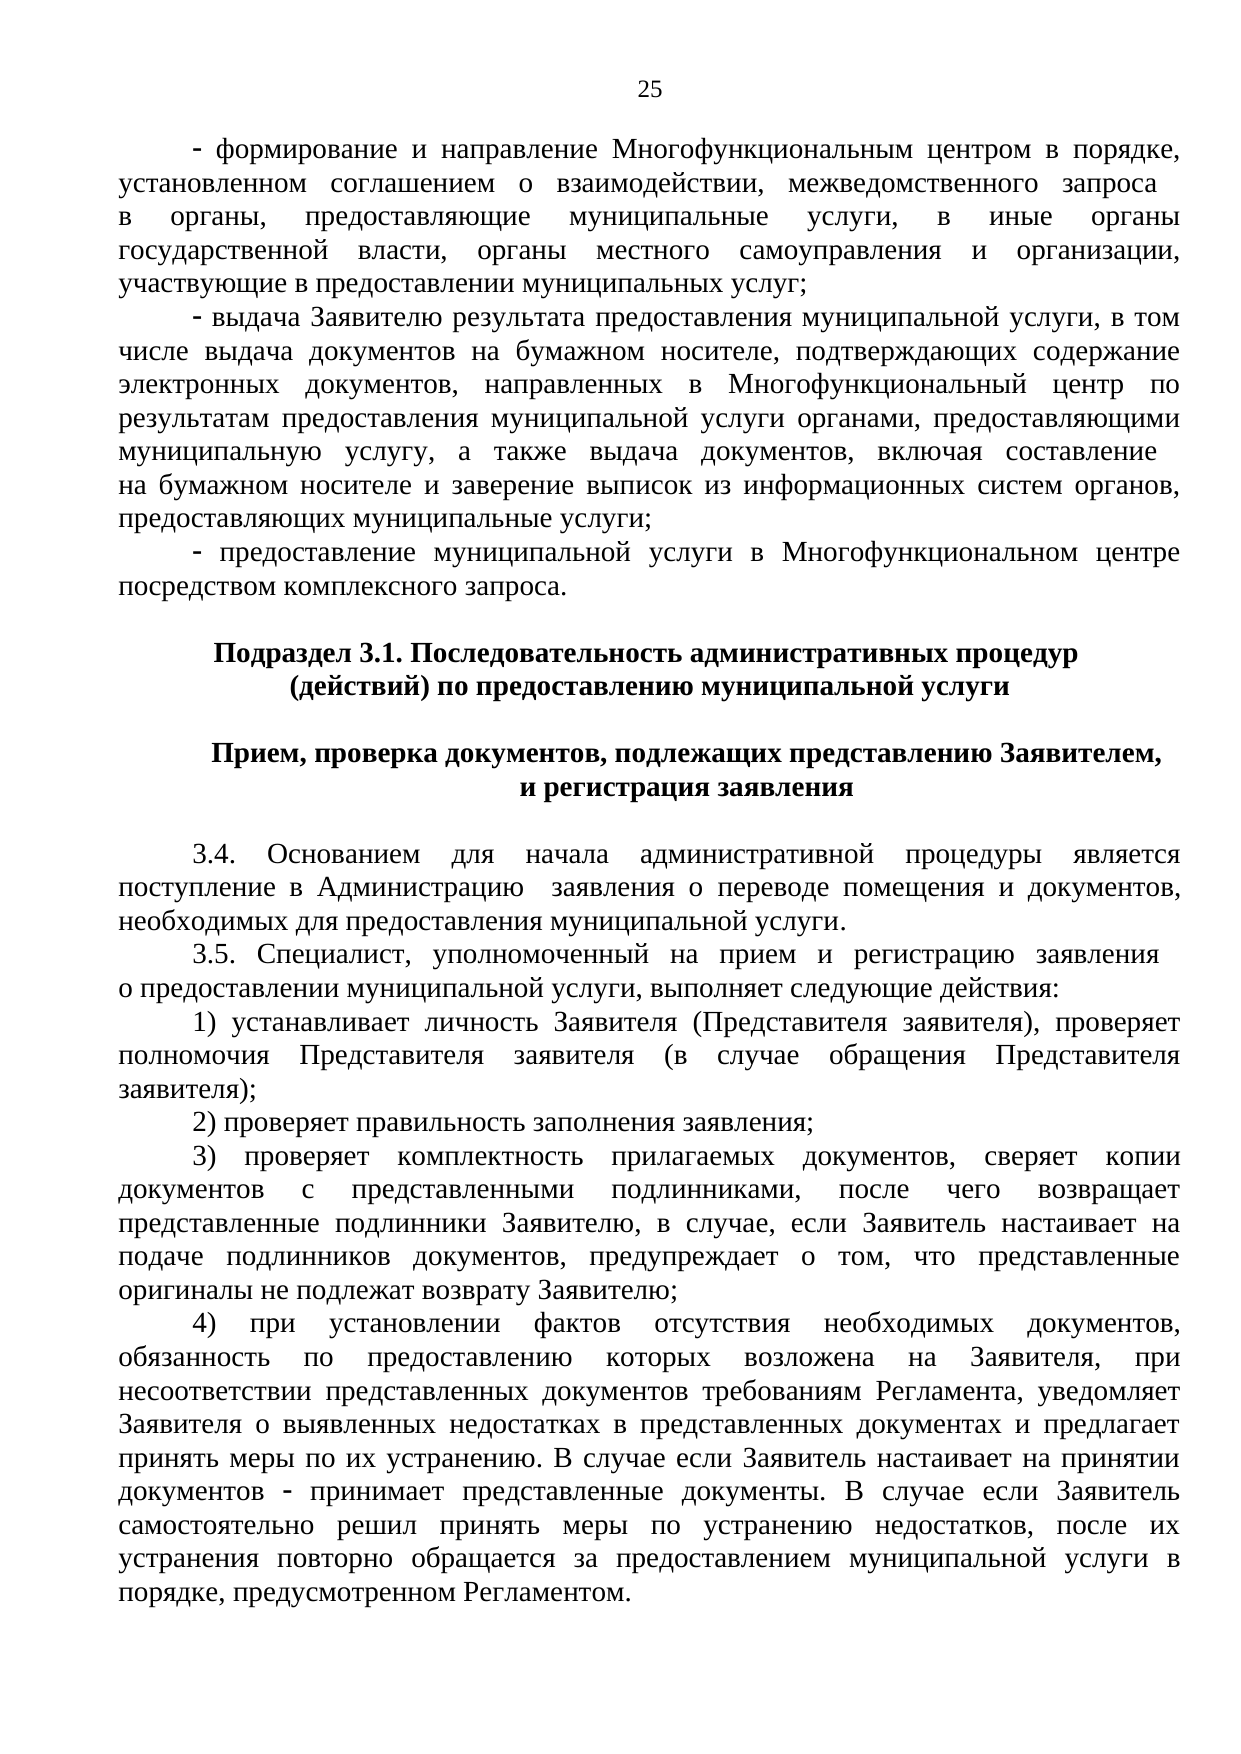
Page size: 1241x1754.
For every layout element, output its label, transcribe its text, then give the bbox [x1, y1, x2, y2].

text 3.5. Специалист, уполномоченный на прием и регистрацию заявления о предоставлении муниципальной услуги, выполняет следующие действия: [118, 937, 1181, 1004]
text 1) устанавливает личность Заявителя (Представителя заявителя), проверяет полномочия Представителя заявителя (в случае обращения Представителя заявителя); [118, 1004, 1181, 1104]
text 3.4. Основанием для начала административной процедуры является поступление в Администрацию заявления о переводе помещения и документов, необходимых для предоставления муниципальной услуги. [118, 836, 1181, 937]
list предоставление муниципальной услуги в Многофункциональном центре посредством комплексного запроса. [118, 534, 1181, 601]
text 4) при установлении фактов отсутствия необходимых документов, обязанность по предоставлению которых возложена на Заявителя, при несоответствии представленных документов требованиям Регламента, уведомляет Заявителя о выявленных недостатках в представленных документах и предлагает принять меры по их устранению. В случае если Заявитель настаивает на принятии документов принимает представленные документы. В случае если Заявитель самостоятельно решил принять меры по устранению недостатков, после их устранения повторно обращается за предоставлением муниципальной услуги в порядке, предусмотренном Регламентом. [118, 1306, 1181, 1608]
text Прием, проверка документов, подлежащих представлению Заявителем, [118, 735, 1181, 769]
text и регистрация заявления [118, 769, 1181, 802]
text формирование и направление Многофункциональным центром в порядке, установленном соглашением о взаимодействии, межведомственного запроса в органы, предоставляющие муниципальные услуги, в иные органы государственной власти, органы местного самоуправления и организации, участвующие в предоставлении муниципальных услуг; [118, 131, 1181, 299]
text Подраздел 3.1. Последовательность административных процедур (действий) по предоставлению муниципальной услуги [118, 635, 1181, 702]
text 2) проверяет правильность заполнения заявления; [118, 1104, 1181, 1138]
list 3) проверяет комплектность прилагаемых документов, сверяет копии документов с представленными подлинниками, после чего возвращает представленные подлинники Заявителю, в случае, если Заявитель настаивает на подаче подлинников документов, предупреждает о том, что представленные оригиналы не подлежат возврату Заявителю; [118, 1138, 1181, 1306]
list выдача Заявителю результата предоставления муниципальной услуги, в том числе выдача документов на бумажном носителе, подтверждающих содержание электронных документов, направленных в Многофункциональный центр по результатам предоставления муниципальной услуги органами, предоставляющими муниципальную услугу, а также выдача документов, включая составление на бумажном носителе и заверение выписок из информационных систем органов, предоставляющих муниципальные услуги; [118, 299, 1181, 534]
